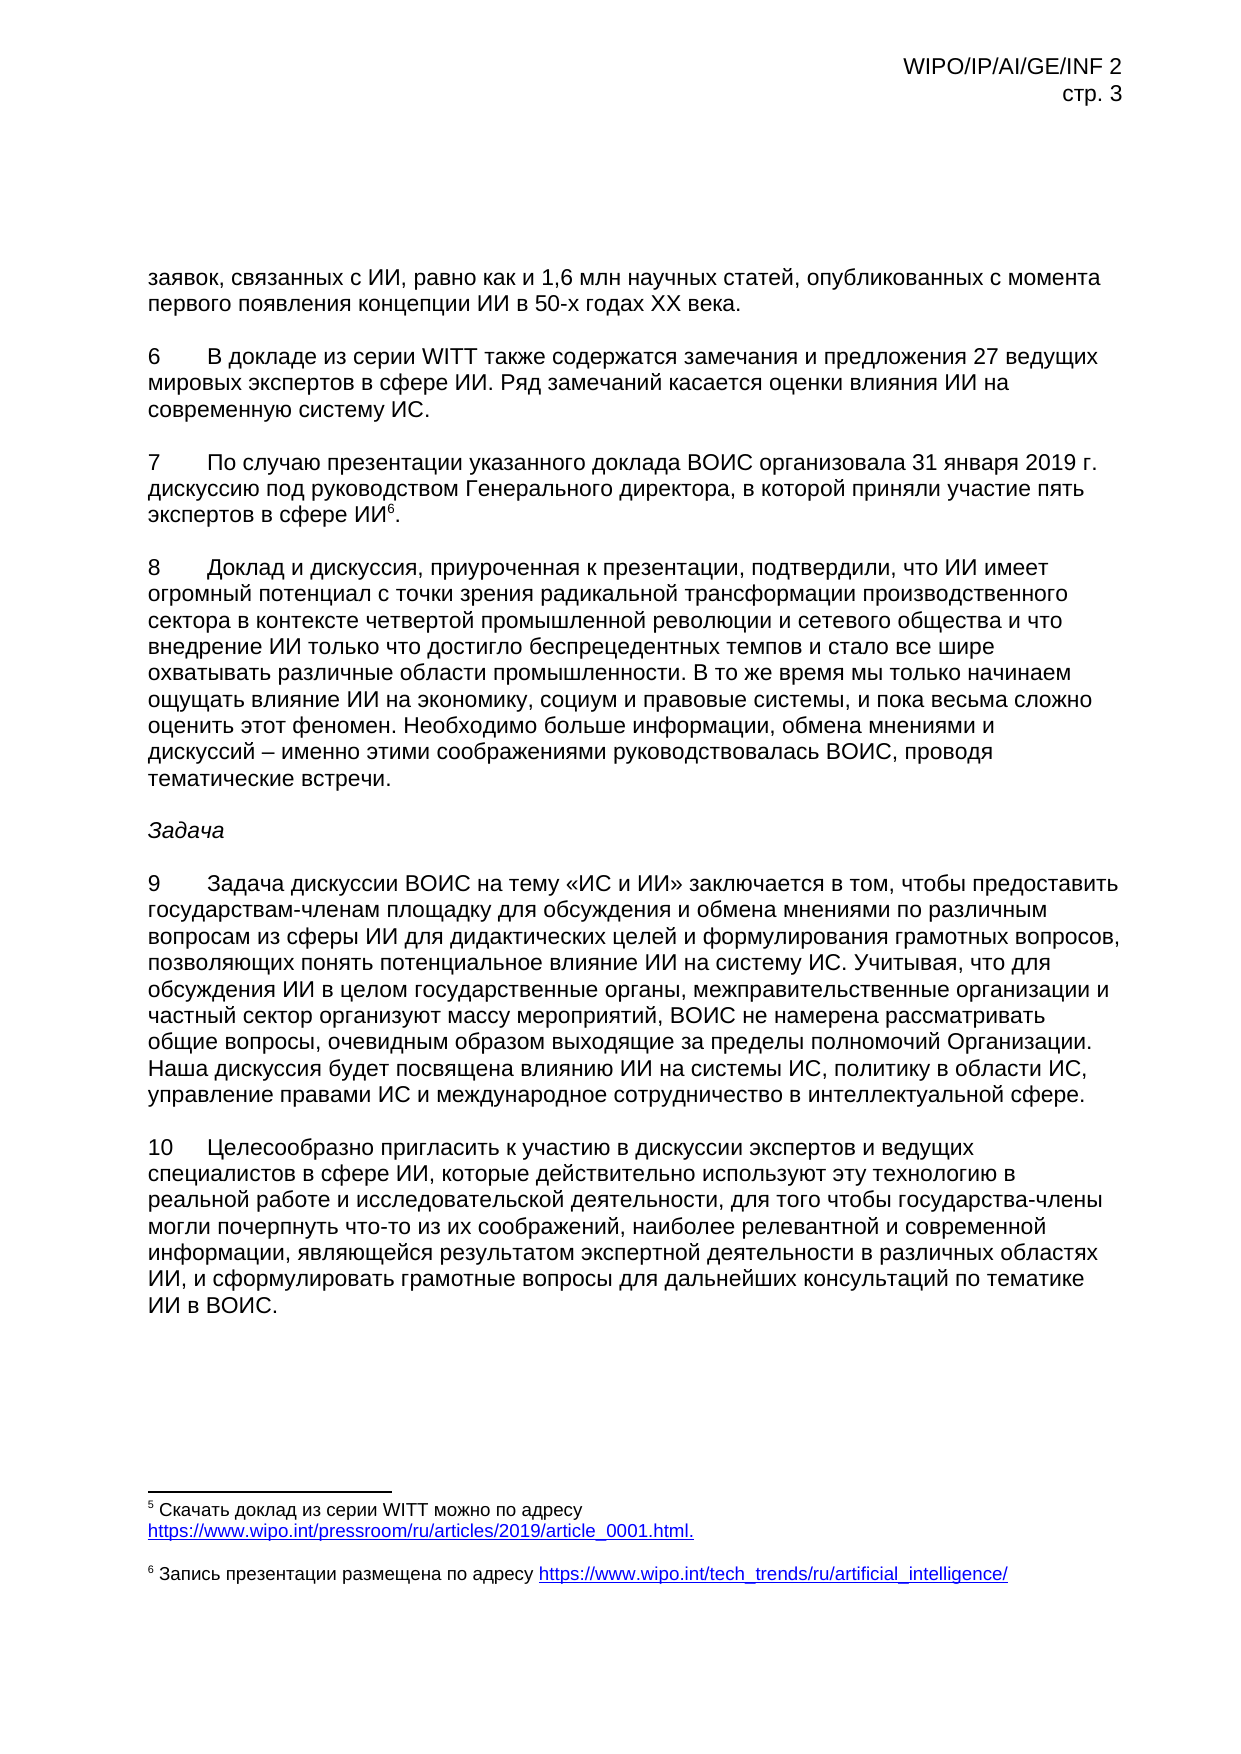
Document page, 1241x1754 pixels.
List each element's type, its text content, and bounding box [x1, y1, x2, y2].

text В докладе из серии WITT также содержатся замечания и предложения 27 ведущих мировых экспертов в сфере ИИ. Ряд замечаний касается оценки влияния ИИ на современную систему ИС. [148, 343, 1122, 422]
text Целесообразно пригласить к участию в дискуссии экспертов и ведущих специалистов в сфере ИИ, которые действительно используют эту технологию в реальной работе и исследовательской деятельности, для того чтобы государства-члены могли почерпнуть что-то из их соображений, наиболее релевантной и современной информации, являющейся результатом экспертной деятельности в различных областях ИИ, и сформулировать грамотные вопросы для дальнейших консультаций по тематике ИИ в ВОИС. [148, 1134, 1122, 1318]
text Доклад и дискуссия, приуроченная к презентации, подтвердили, что ИИ имеет огромный потенциал с точки зрения радикальной трансформации производственного сектора в контексте четвертой промышленной революции и сетевого общества и что внедрение ИИ только что достигло беспрецедентных темпов и стало все шире охватывать различные области промышленности. В то же время мы только начинаем ощущать влияние ИИ на экономику, социум и правовые системы, и пока весьма сложно оценить этот феномен. Необходимо больше информации, обмена мнениями и дискуссий – именно этими соображениями руководствовалась ВОИС, проводя тематические встречи. [148, 554, 1122, 791]
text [148, 264, 1122, 317]
text По случаю презентации указанного доклада ВОИС организовала 31 января 2019 г. дискуссию под руководством Генерального директора, в которой приняли участие пять экспертов в сфере ИИ. [148, 448, 1122, 527]
text Задача дискуссии ВОИС на тему «ИС и ИИ» заключается в том, чтобы предоставить государствам-членам площадку для обсуждения и обмена мнениями по различным вопросам из сферы ИИ для дидактических целей и формулирования грамотных вопросов, позволяющих понять потенциальное влияние ИИ на систему ИС. Учитывая, что для обсуждения ИИ в целом государственные органы, межправительственные организации и частный сектор организуют массу мероприятий, ВОИС не намерена рассматривать общие вопросы, очевидным образом выходящие за пределы полномочий Организации. Наша дискуссия будет посвящена влиянию ИИ на системы ИС, политику в области ИС, управление правами ИС и международное сотрудничество в интеллектуальной сфере. [148, 870, 1122, 1107]
text Задача [148, 817, 1122, 844]
